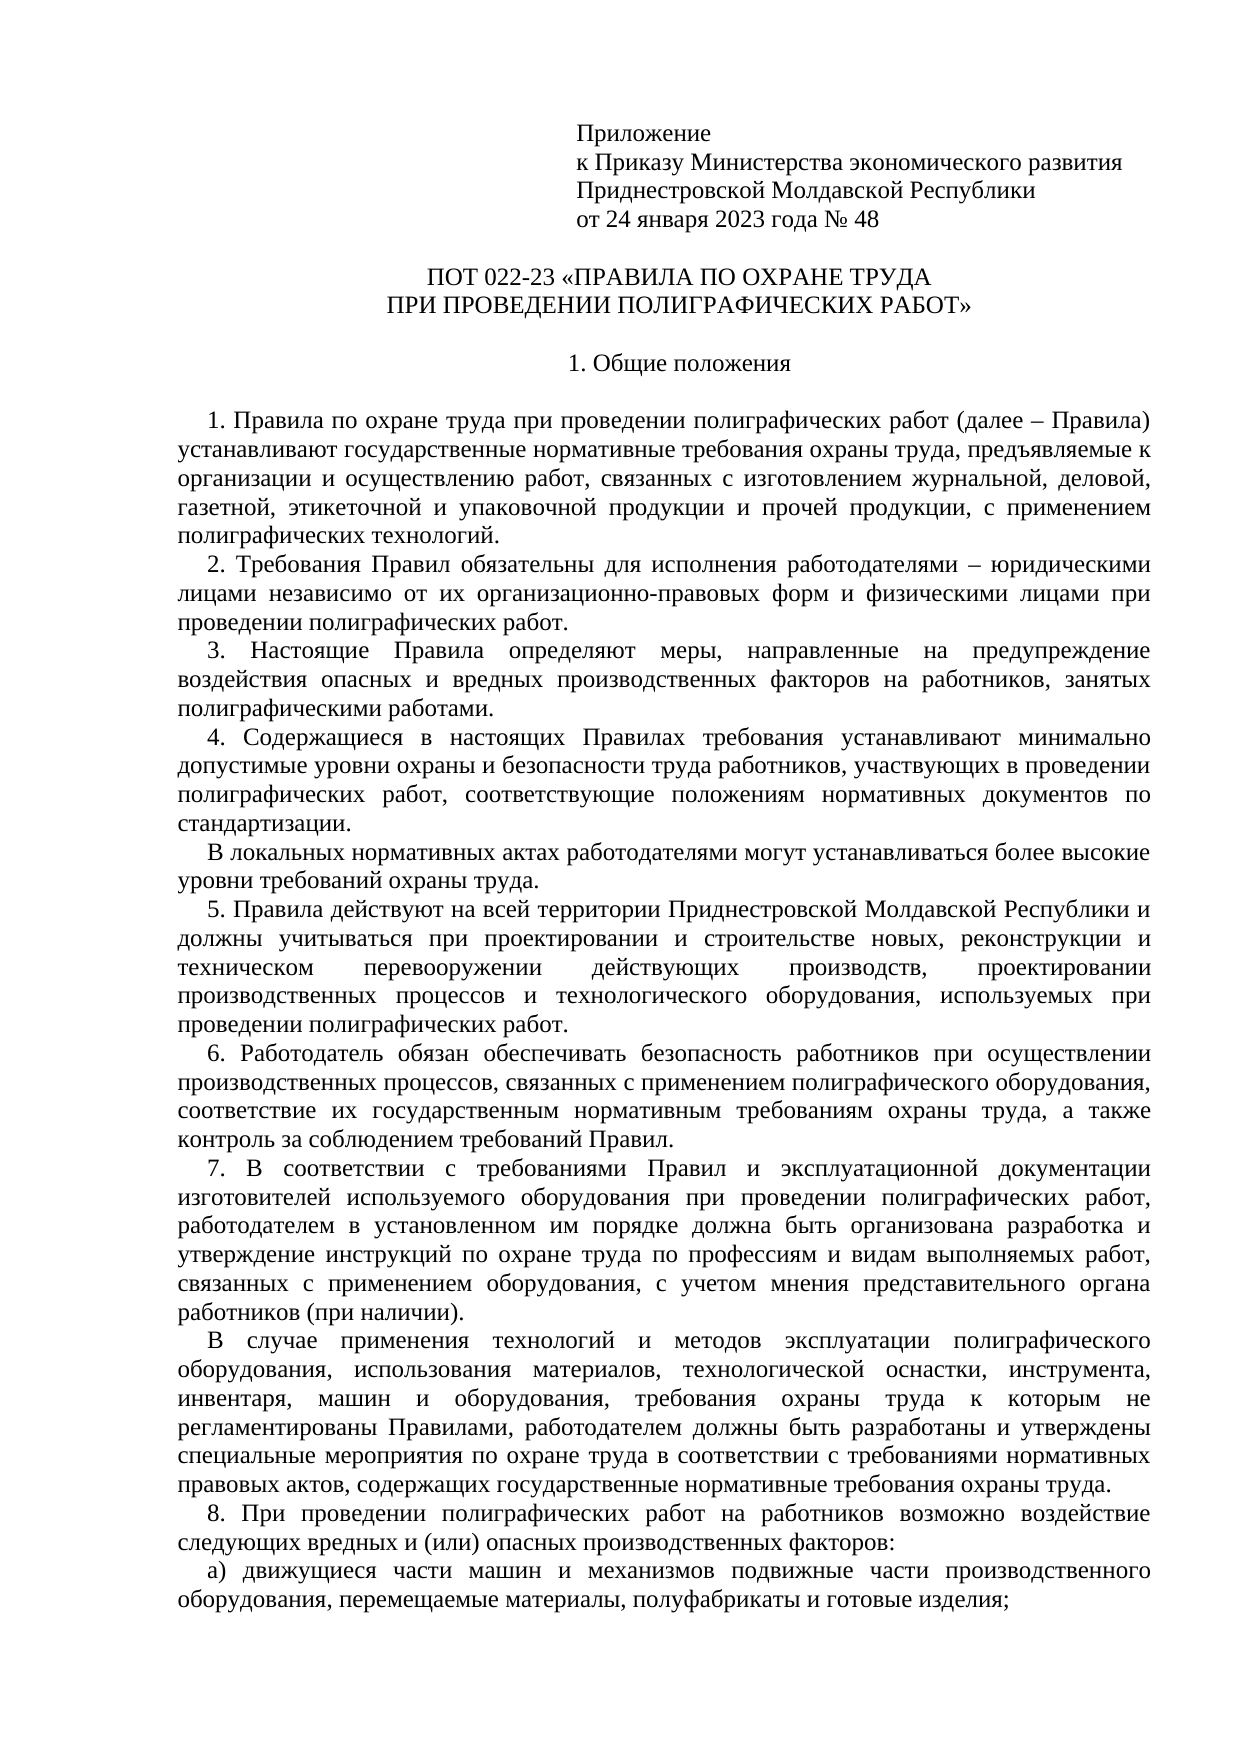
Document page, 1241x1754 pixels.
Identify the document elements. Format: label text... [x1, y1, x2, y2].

text 4. Содержащиеся в настоящих Правилах требования устанавливают минимально допустимые уровни охраны и безопасности труда работников, участвующих в проведении полиграфических работ, соответствующие положениям нормативных документов по стандартизации. [177, 722, 1152, 837]
text от 24 января 2023 года № 48 [177, 204, 1152, 233]
text 1. Общие положения [177, 348, 1152, 377]
text 3. Настоящие Правила определяют меры, направленные на предупреждение воздействия опасных и вредных производственных факторов на работников, занятых полиграфическими работами. [177, 636, 1152, 722]
text ПРИ ПРОВЕДЕНИИ ПОЛИГРАФИЧЕСКИХ РАБОТ» [177, 291, 1152, 319]
text Приднестровской Молдавской Республики [177, 176, 1152, 204]
text 1. Правила по охране труда при проведении полиграфических работ (далее – Правила) устанавливают государственные нормативные требования охраны труда, предъявляемые к организации и осуществлению работ, связанных с изготовлением журнальной, деловой, газетной, этикеточной и упаковочной продукции и прочей продукции, с применением полиграфических технологий. [177, 406, 1152, 549]
text 6. Работодатель обязан обеспечивать безопасность работников при осуществлении производственных процессов, связанных с применением полиграфического оборудования, соответствие их государственным нормативным требованиям охраны труда, а также контроль за соблюдением требований Правил. [177, 1038, 1152, 1153]
text 8. При проведении полиграфических работ на работников возможно воздействие следующих вредных и (или) опасных производственных факторов: [177, 1498, 1152, 1556]
text 5. Правила действуют на всей территории Приднестровской Молдавской Республики и должны учитываться при проектировании и строительстве новых, реконструкции и техническом перевооружении действующих производств, проектировании производственных процессов и технологического оборудования, используемых при проведении полиграфических работ. [177, 894, 1152, 1038]
text ПОТ 022-23 «ПРАВИЛА ПО ОХРАНЕ ТРУДА [177, 262, 1152, 291]
text В локальных нормативных актах работодателями могут устанавливаться более высокие уровни требований охраны труда. [177, 837, 1152, 894]
text В случае применения технологий и методов эксплуатации полиграфического оборудования, использования материалов, технологической оснастки, инструмента, инвентаря, машин и оборудования, требования охраны труда к которым не регламентированы Правилами, работодателем должны быть разработаны и утверждены специальные мероприятия по охране труда в соответствии с требованиями нормативных правовых актов, содержащих государственные нормативные требования охраны труда. [177, 1326, 1152, 1498]
text 2. Требования Правил обязательны для исполнения работодателями – юридическими лицами независимо от их организационно-правовых форм и физическими лицами при проведении полиграфических работ. [177, 549, 1152, 636]
text Приложение [177, 118, 1152, 147]
text к Приказу Министерства экономического развития [177, 147, 1152, 176]
text а) движущиеся части машин и механизмов подвижные части производственного оборудования, перемещаемые материалы, полуфабрикаты и готовые изделия; [177, 1556, 1152, 1613]
text 7. В соответствии с требованиями Правил и эксплуатационной документации изготовителей используемого оборудования при проведении полиграфических работ, работодателем в установленном им порядке должна быть организована разработка и утверждение инструкций по охране труда по профессиям и видам выполняемых работ, связанных с применением оборудования, с учетом мнения представительного органа работников (при наличии). [177, 1153, 1152, 1326]
